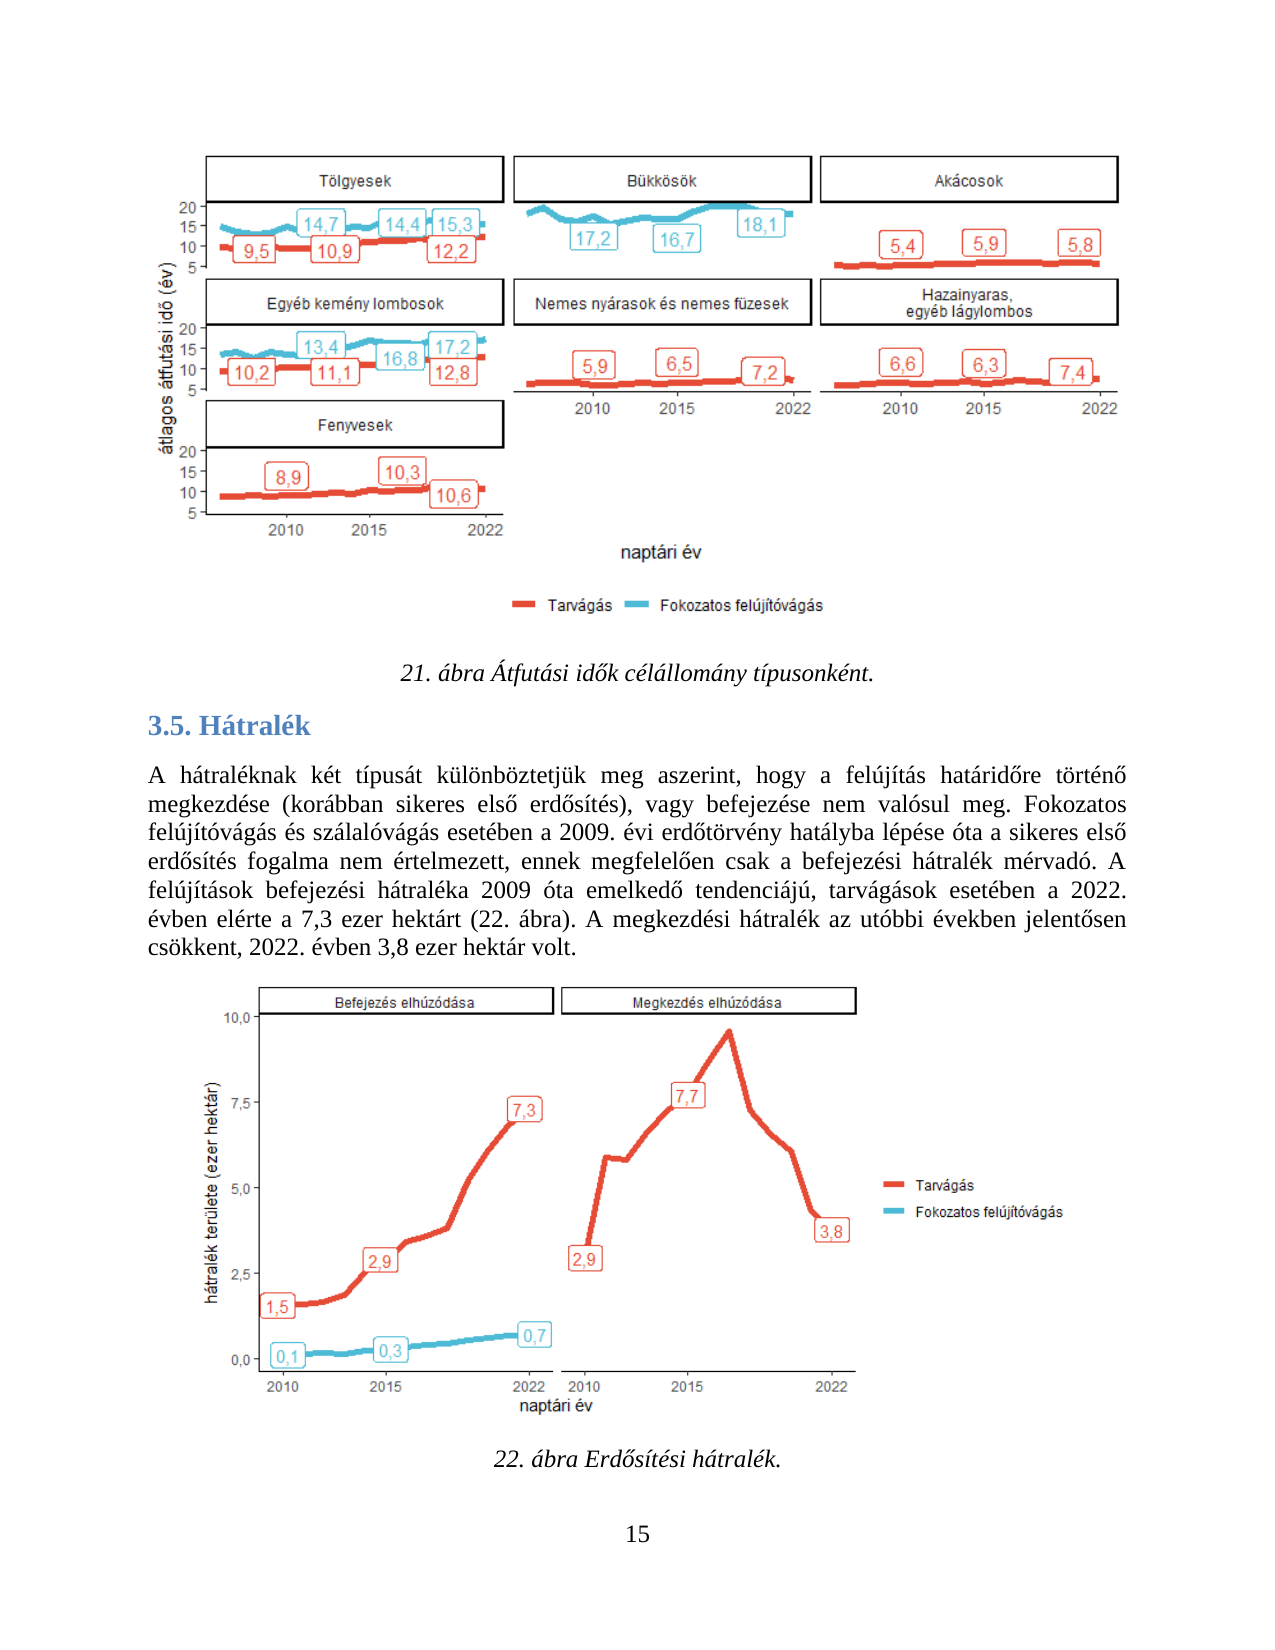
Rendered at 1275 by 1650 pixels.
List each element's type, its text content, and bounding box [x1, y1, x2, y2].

text 22. ábra Erdősítési hátralék. [148, 1444, 1127, 1472]
subtitle 3.5. Hátralék [148, 708, 1127, 741]
picture [194, 980, 1081, 1423]
text 21. ábra Átfutási idők célállomány típusonként. [148, 658, 1127, 687]
picture [147, 147, 1128, 638]
text A hátraléknak két típusát különböztetjük meg aszerint, hogy a felújítás határidőre történő megkezdése (korábban sikeres első erdősítés), vagy befejezése nem valósul meg. Fokozatos felújítóvágás és szálalóvágás esetében a 2009. évi erdőtörvény hatályba lépése óta a sikeres első erdősítés fogalma nem értelmezett, ennek megfelelően csak a befejezési hátralék mérvadó. A felújítások befejezési hátraléka 2009 óta emelkedő tendenciájú, tarvágások esetében a 2022. évben elérte a 7,3 ezer hektárt (22. ábra). A megkezdési hátralék az utóbbi években jelentősen csökkent, 2022. évben 3,8 ezer hektár volt. [148, 760, 1127, 961]
